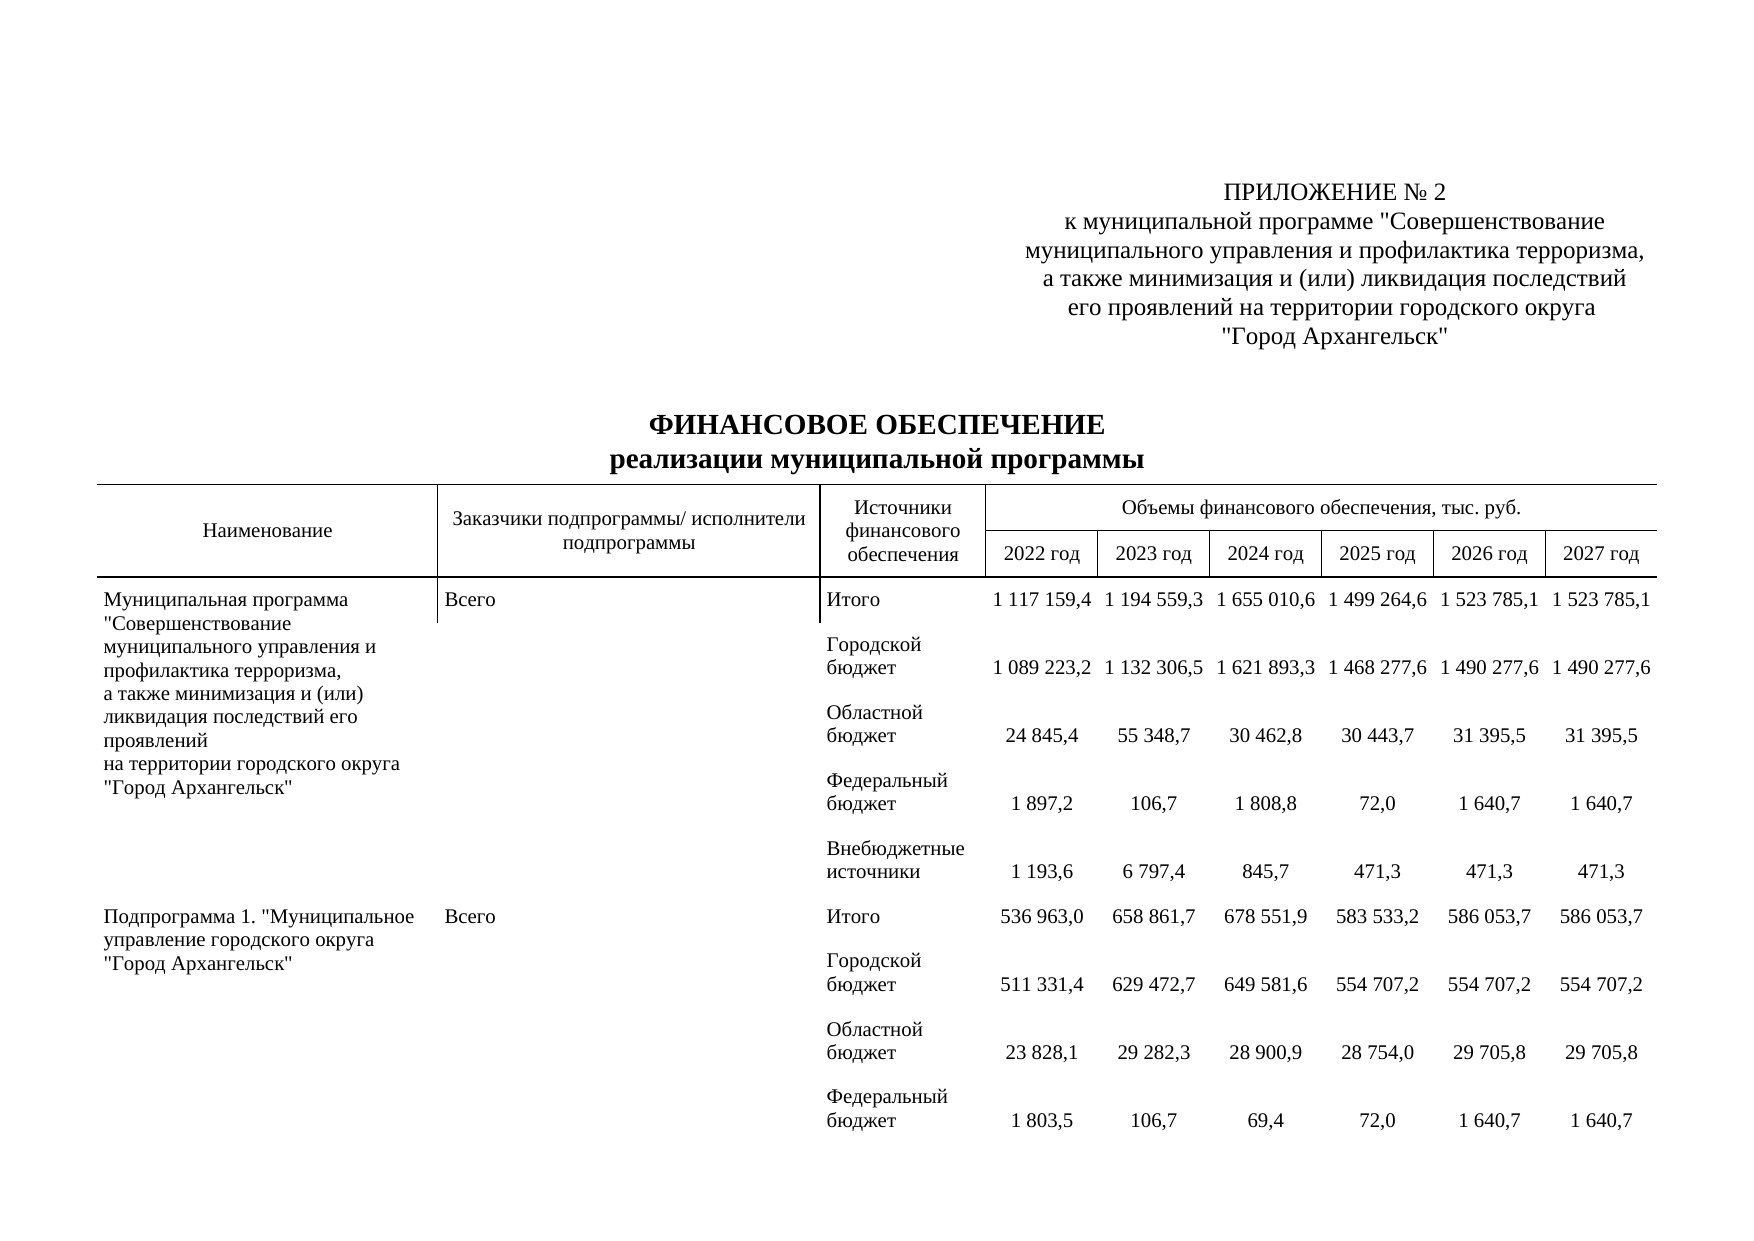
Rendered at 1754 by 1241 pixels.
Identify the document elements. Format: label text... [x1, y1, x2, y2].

text к муниципальной программе "Совершенствование муниципального управления и профилактика терроризма, а также минимизация и (или) ликвидация последствий его проявлений на территории городского округа "Город Архангельск" [1019, 206, 1651, 350]
table_cell 1 897,2 [986, 758, 1098, 826]
table_cell Федеральный бюджет [820, 1075, 986, 1143]
table_cell Итого [820, 894, 986, 939]
table_cell 554 707,2 [1433, 939, 1545, 1007]
table_cell 72,0 [1321, 758, 1433, 826]
table_cell 583 533,2 [1321, 894, 1433, 939]
table_cell Федеральный бюджет [820, 758, 986, 826]
table_cell 471,3 [1321, 826, 1433, 894]
table_cell 1 640,7 [1545, 1075, 1657, 1143]
table_cell Муниципальная программа "Совершенствование муниципального управления и профилактика терроризма, а также минимизация и (или) ликвидация последствий его проявлений на территории городского округа "Город Архангельск" [97, 578, 438, 894]
table_cell 1 194 559,3 [1098, 578, 1209, 622]
table_cell 845,7 [1210, 826, 1321, 894]
table_cell 471,3 [1433, 826, 1545, 894]
table_cell 28 900,9 [1210, 1007, 1321, 1075]
table_cell 1 468 277,6 [1321, 622, 1433, 690]
table_cell Внебюджетные источники [820, 826, 986, 894]
table_cell Всего [438, 578, 820, 894]
table_cell 1 640,7 [1433, 758, 1545, 826]
table_cell 1 808,8 [1210, 758, 1321, 826]
table_cell 1 193,6 [986, 826, 1098, 894]
table_cell Областной бюджет [820, 1007, 986, 1075]
table_cell 678 551,9 [1210, 894, 1321, 939]
table_cell Итого [821, 578, 986, 622]
table_cell 1 640,7 [1545, 758, 1657, 826]
table_cell 2027 год [1546, 531, 1657, 576]
table_cell 24 845,4 [986, 690, 1098, 758]
table_cell 1 089 223,2 [986, 622, 1098, 690]
table_cell 1 803,5 [986, 1075, 1098, 1143]
table_cell 30 462,8 [1210, 690, 1321, 758]
table_cell Городской бюджет [820, 622, 986, 690]
table_header Наименование [97, 485, 437, 576]
table_cell 586 053,7 [1433, 894, 1545, 939]
table_cell 1 523 785,1 [1545, 578, 1657, 622]
table_cell 511 331,4 [986, 939, 1098, 1007]
table_cell 649 581,6 [1210, 939, 1321, 1007]
text ФИНАНСОВОЕ ОБЕСПЕЧЕНИЕ [103, 407, 1651, 441]
table_cell 30 443,7 [1321, 690, 1433, 758]
table_cell 29 705,8 [1433, 1007, 1545, 1075]
table_cell 6 797,4 [1098, 826, 1209, 894]
table_cell Подпрограмма 1. "Муниципальное управление городского округа "Город Архангельск" [97, 894, 438, 1143]
table_cell 23 828,1 [986, 1007, 1098, 1075]
text реализации муниципальной программы [103, 441, 1651, 474]
table_cell 1 640,7 [1433, 1075, 1545, 1143]
table_cell 1 523 785,1 [1433, 578, 1545, 622]
table_cell 29 705,8 [1545, 1007, 1657, 1075]
table_header Объемы финансового обеспечения, тыс. руб. [986, 485, 1657, 529]
table_cell 1 132 306,5 [1098, 622, 1209, 690]
table_cell 1 499 264,6 [1321, 578, 1433, 622]
table_cell 2025 год [1322, 531, 1433, 576]
table_cell 658 861,7 [1098, 894, 1209, 939]
table_cell 106,7 [1098, 1075, 1209, 1143]
table_header Источники финансового обеспечения [821, 485, 985, 576]
table_cell 1 655 010,6 [1210, 578, 1321, 622]
table_cell 28 754,0 [1321, 1007, 1433, 1075]
table_cell 1 621 893,3 [1210, 622, 1321, 690]
table_cell 2022 год [986, 531, 1097, 576]
table_cell 1 490 277,6 [1545, 622, 1657, 690]
table_cell 554 707,2 [1545, 939, 1657, 1007]
table_cell 2026 год [1434, 531, 1545, 576]
table_cell Городской бюджет [820, 939, 986, 1007]
table_cell 72,0 [1321, 1075, 1433, 1143]
table_header Заказчики подпрограммы/ исполнители подпрограммы [438, 485, 819, 576]
text ПРИЛОЖЕНИЕ № 2 [1019, 177, 1651, 206]
table_cell 2024 год [1210, 531, 1321, 576]
table_cell Областной бюджет [820, 690, 986, 758]
table_cell 69,4 [1210, 1075, 1321, 1143]
table_cell 536 963,0 [986, 894, 1098, 939]
table_cell 2023 год [1098, 531, 1209, 576]
table_cell Всего [438, 894, 820, 1143]
table_cell 1 490 277,6 [1433, 622, 1545, 690]
table_cell 29 282,3 [1098, 1007, 1209, 1075]
table_cell 106,7 [1098, 758, 1209, 826]
table_cell 31 395,5 [1545, 690, 1657, 758]
table_cell 629 472,7 [1098, 939, 1209, 1007]
table_cell 31 395,5 [1433, 690, 1545, 758]
table_cell 55 348,7 [1098, 690, 1209, 758]
table_cell 1 117 159,4 [986, 578, 1098, 622]
table_cell 471,3 [1545, 826, 1657, 894]
table_cell 554 707,2 [1321, 939, 1433, 1007]
table_cell 586 053,7 [1545, 894, 1657, 939]
